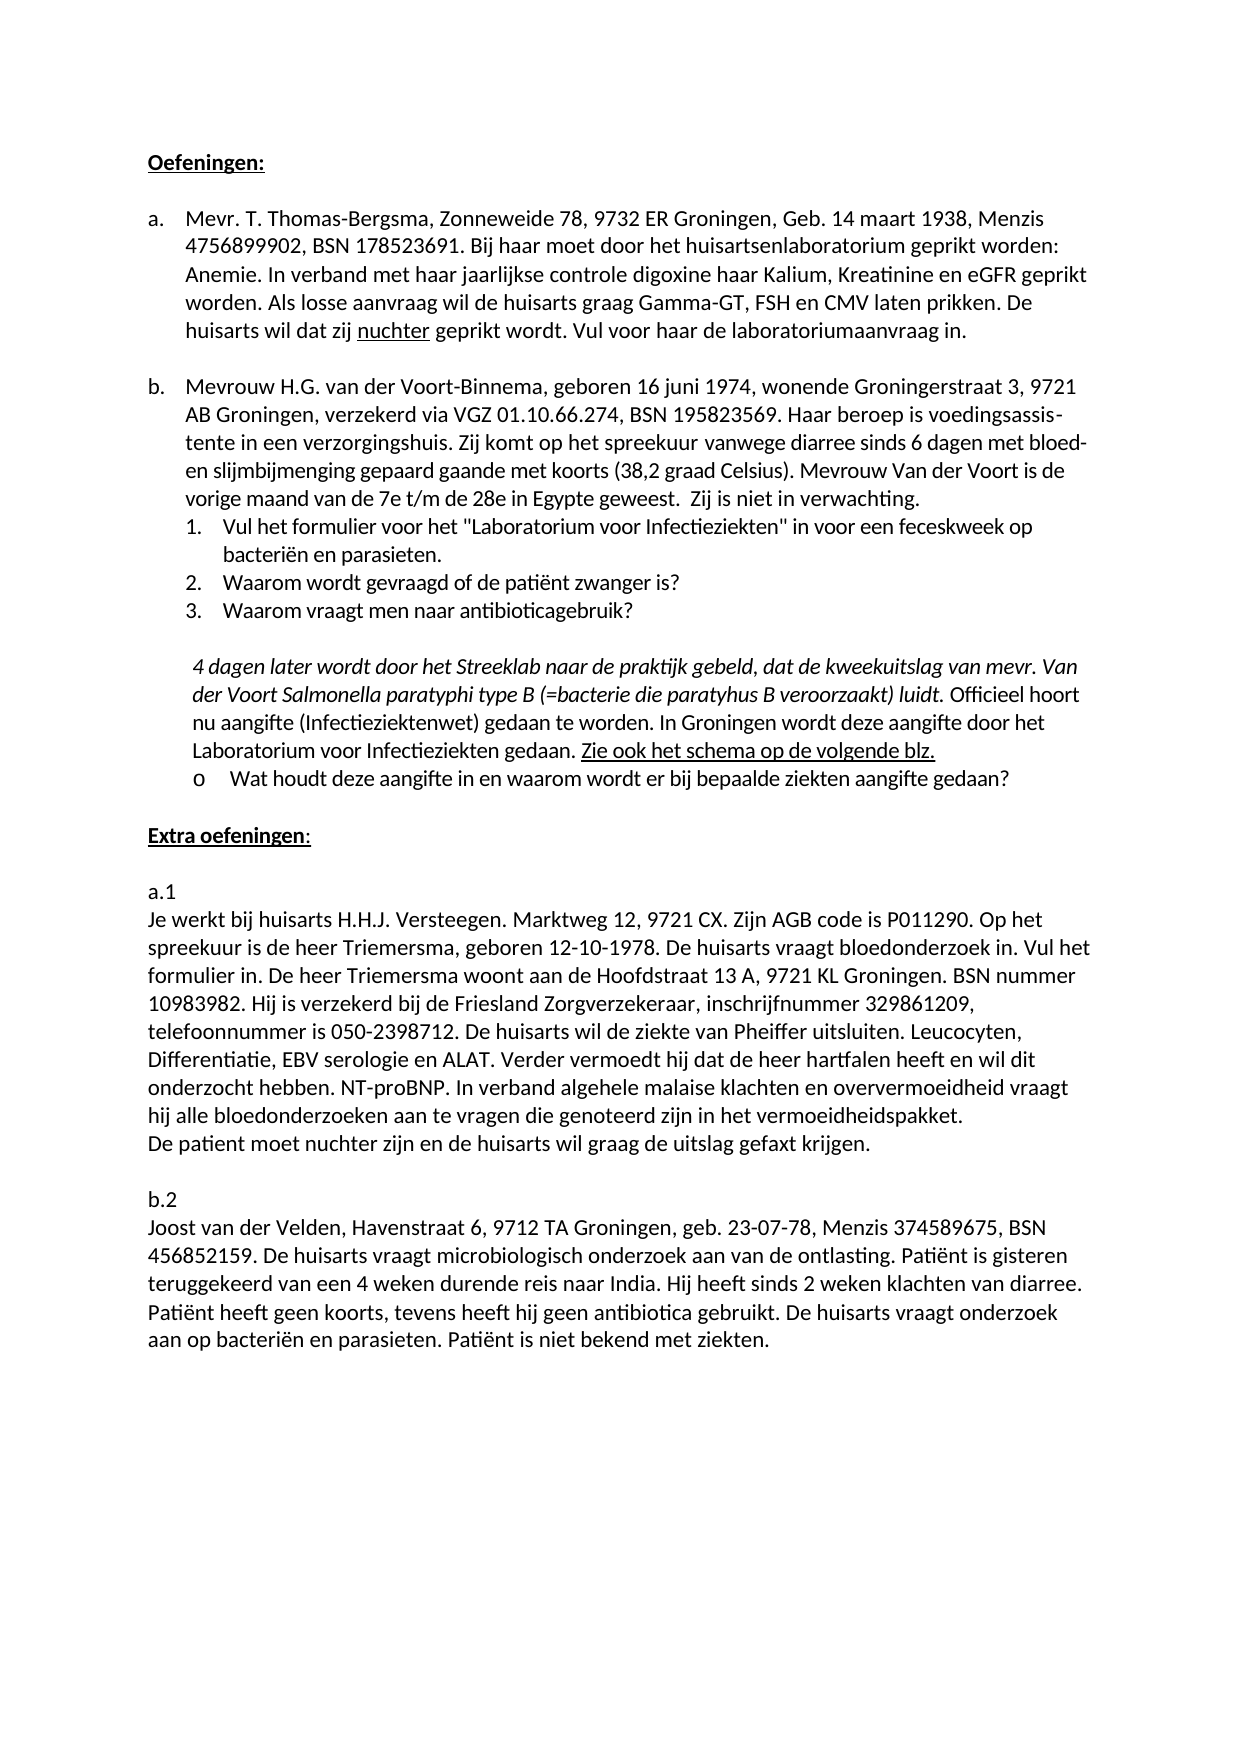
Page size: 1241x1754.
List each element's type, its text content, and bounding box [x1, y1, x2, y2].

text Extra oefeningen: [148, 821, 1093, 849]
text De patient moet nuchter zijn en de huisarts wil graag de uitslag gefaxt krijgen. [148, 1129, 1093, 1157]
text 4 dagen later wordt door het Streeklab naar de praktijk gebeld, dat de kweekuitslag van mevr. Van der Voort Salmonella paratyphi type B (=bacterie die paratyhus B veroorzaakt) luidt. Officieel hoort nu aangifte (Infectieziektenwet) gedaan te worden. In Groningen wordt deze aangifte door het Laboratorium voor Infectieziekten gedaan. Zie ook het schema op de volgende blz. [192, 652, 1093, 764]
list Wat houdt deze aangifte in en waarom wordt er bij bepaalde ziekten aangifte gedaan? [192, 764, 1093, 793]
text Je werkt bij huisarts H.H.J. Versteegen. Marktweg 12, 9721 CX. Zijn AGB code is P011290. Op het spreekuur is de heer Triemersma, geboren 12-10-1978. De huisarts vraagt bloedonderzoek in. Vul het formulier in. De heer Triemersma woont aan de Hoofdstraat 13 A, 9721 KL Groningen. BSN nummer 10983982. Hij is verzekerd bij de Friesland Zorgverzekeraar, inschrijfnummer 329861209, telefoonnummer is 050-2398712. De huisarts wil de ziekte van Pheiffer uitsluiten. Leucocyten, Differentiatie, EBV serologie en ALAT. Verder vermoedt hij dat de heer hartfalen heeft en wil dit onderzocht hebben. NT-proBNP. In verband algehele malaise klachten en oververmoeidheid vraagt hij alle bloedonderzoeken aan te vragen die genoteerd zijn in het vermoeidheidspakket. [148, 905, 1093, 1129]
text a.1 [148, 877, 1093, 905]
list Waarom vraagt men naar antibioticagebruik? [185, 596, 1093, 624]
list Vul het formulier voor het "Laboratorium voor Infectieziekten" in voor een feceskweek op bacteriën en parasieten. [185, 512, 1093, 568]
list Mevrouw H.G. van der Voort-Binnema, geboren 16 juni 1974, wonende Groningerstraat 3, 9721 AB Groningen, verzekerd via VGZ 01.10.66.274, BSN 195823569. Haar beroep is voedingsassistente in een verzorgingshuis. Zij komt op het spreekuur vanwege diarree sinds 6 dagen met bloed- en slijmbijmenging gepaard gaande met koorts (38,2 graad Celsius). Mevrouw Van der Voort is de vorige maand van de 7e t/m de 28e in Egypte geweest. Zij is niet in verwachting. [148, 372, 1093, 512]
text Oefeningen: [148, 148, 1093, 176]
text Joost van der Velden, Havenstraat 6, 9712 TA Groningen, geb. 23-07-78, Menzis 374589675, BSN 456852159. De huisarts vraagt microbiologisch onderzoek aan van de ontlasting. Patiënt is gisteren teruggekeerd van een 4 weken durende reis naar India. Hij heeft sinds 2 weken klachten van diarree. Patiënt heeft geen koorts, tevens heeft hij geen antibiotica gebruikt. De huisarts vraagt onderzoek aan op bacteriën en parasieten. Patiënt is niet bekend met ziekten. [148, 1213, 1093, 1354]
text b.2 [148, 1186, 1093, 1213]
list Mevr. T. Thomas-Bergsma, Zonneweide 78, 9732 ER Groningen, Geb. 14 maart 1938, Menzis 4756899902, BSN 178523691. Bij haar moet door het huisartsenlaboratorium geprikt worden: Anemie. In verband met haar jaarlijkse controle digoxine haar Kalium, Kreatinine en eGFR geprikt worden. Als losse aanvraag wil de huisarts graag Gamma-GT, FSH en CMV laten prikken. De huisarts wil dat zij nuchter geprikt wordt. Vul voor haar de laboratoriumaanvraag in. [148, 204, 1093, 344]
list Waarom wordt gevraagd of de patiënt zwanger is? [185, 568, 1093, 596]
